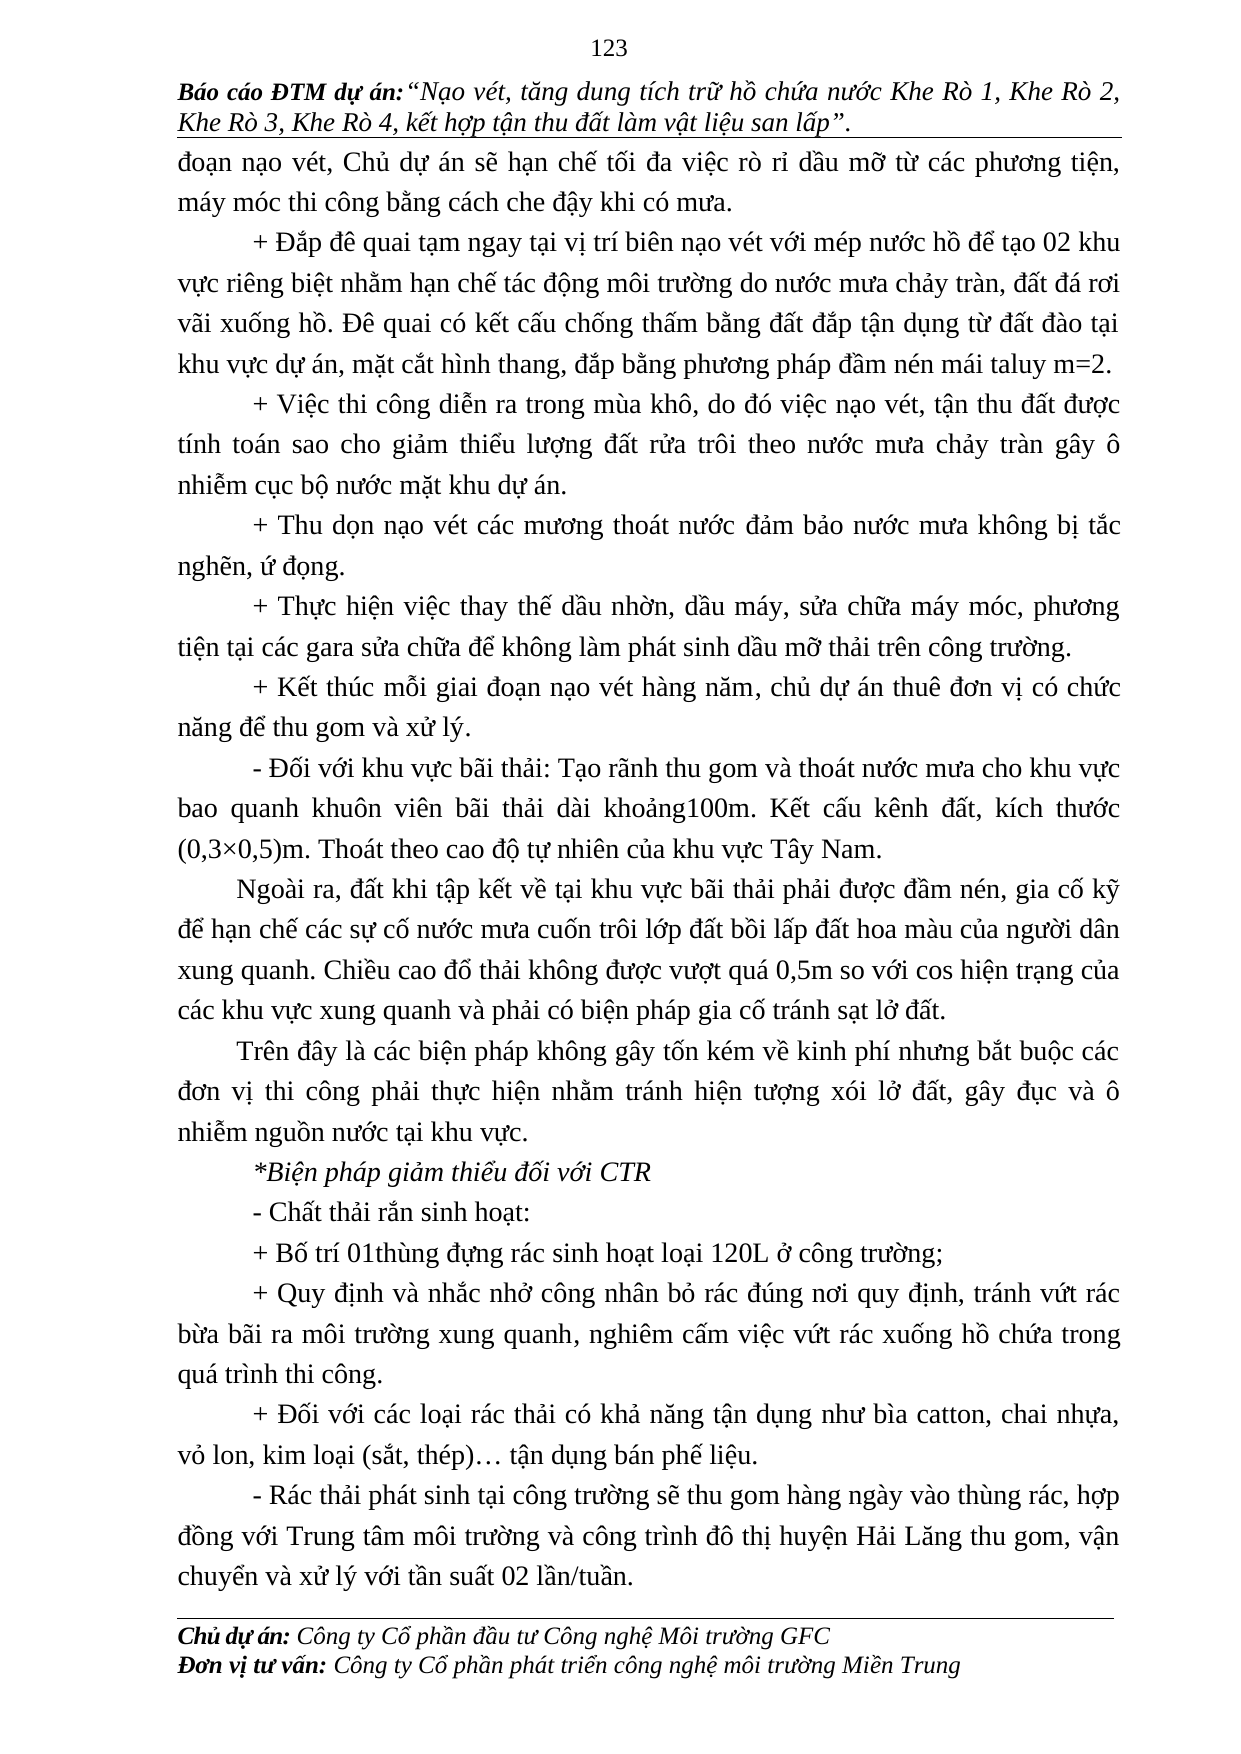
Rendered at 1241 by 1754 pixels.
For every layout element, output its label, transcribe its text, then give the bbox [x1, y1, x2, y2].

text + Đối với các loại rác thải có khả năng tận dụng như bìa catton, chai nhựa, vỏ lon, kim loại (sắt, thép)… tận dụng bán phế liệu. [177, 1397, 1122, 1470]
text + Thu dọn nạo vét các mương thoát nước đảm bảo nước mưa không bị tắc nghẽn, ứ đọng. [177, 508, 1122, 581]
text + Bố trí 01thùng đựng rác sinh hoạt loại 120L ở công trường; [177, 1236, 1122, 1268]
text + Kết thúc mỗi giai đoạn nạo vét hàng năm, chủ dự án thuê đơn vị có chức năng để thu gom và xử lý. [177, 670, 1122, 743]
text + Đắp đê quai tạm ngay tại vị trí biên nạo vét với mép nước hồ để tạo 02 khu vực riêng biệt nhằm hạn chế tác động môi trường do nước mưa chảy tràn, đất đá rơi vãi xuống hồ. Đê quai có kết cấu chống thấm bằng đất đắp tận dụng từ đất đào tại khu vực dự án, mặt cắt hình thang, đắp bằng phương pháp đầm nén mái taluy m=2. [177, 225, 1122, 379]
text - Rác thải phát sinh tại công trường sẽ thu gom hàng ngày vào thùng rác, hợp đồng với Trung tâm môi trường và công trình đô thị huyện Hải Lăng thu gom, vận chuyển và xử lý với tần suất 02 lần/tuần. [177, 1478, 1122, 1592]
text - Đối với khu vực bãi thải: Tạo rãnh thu gom và thoát nước mưa cho khu vực bao quanh khuôn viên bãi thải dài khoảng100m. Kết cấu kênh đất, kích thước (0,3×0,5)m. Thoát theo cao độ tự nhiên của khu vực Tây Nam. [177, 751, 1122, 864]
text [177, 144, 1122, 217]
text Trên đây là các biện pháp không gây tốn kém về kinh phí nhưng bắt buộc các đơn vị thi công phải thực hiện nhằm tránh hiện tượng xói lở đất, gây đục và ô nhiễm nguồn nước tại khu vực. [177, 1034, 1122, 1147]
text Ngoài ra, đất khi tập kết về tại khu vực bãi thải phải được đầm nén, gia cố kỹ để hạn chế các sự cố nước mưa cuốn trôi lớp đất bồi lấp đất hoa màu của người dân xung quanh. Chiều cao đổ thải không được vượt quá 0,5m so với cos hiện trạng của các khu vực xung quanh và phải có biện pháp gia cố tránh sạt lở đất. [177, 872, 1122, 1026]
list - Chất thải rắn sinh hoạt: [177, 1195, 1122, 1228]
text + Việc thi công diễn ra trong mùa khô, do đó việc nạo vét, tận thu đất được tính toán sao cho giảm thiểu lượng đất rửa trôi theo nước mưa chảy tràn gây ô nhiễm cục bộ nước mặt khu dự án. [177, 387, 1122, 500]
text + Thực hiện việc thay thế dầu nhờn, dầu máy, sửa chữa máy móc, phương tiện tại các gara sửa chữa để không làm phát sinh dầu mỡ thải trên công trường. [177, 589, 1122, 662]
text + Quy định và nhắc nhở công nhân bỏ rác đúng nơi quy định, tránh vứt rác bừa bãi ra môi trường xung quanh, nghiêm cấm việc vứt rác xuống hồ chứa trong quá trình thi công. [177, 1276, 1122, 1389]
text *Biện pháp giảm thiểu đối với CTR [177, 1155, 1122, 1187]
